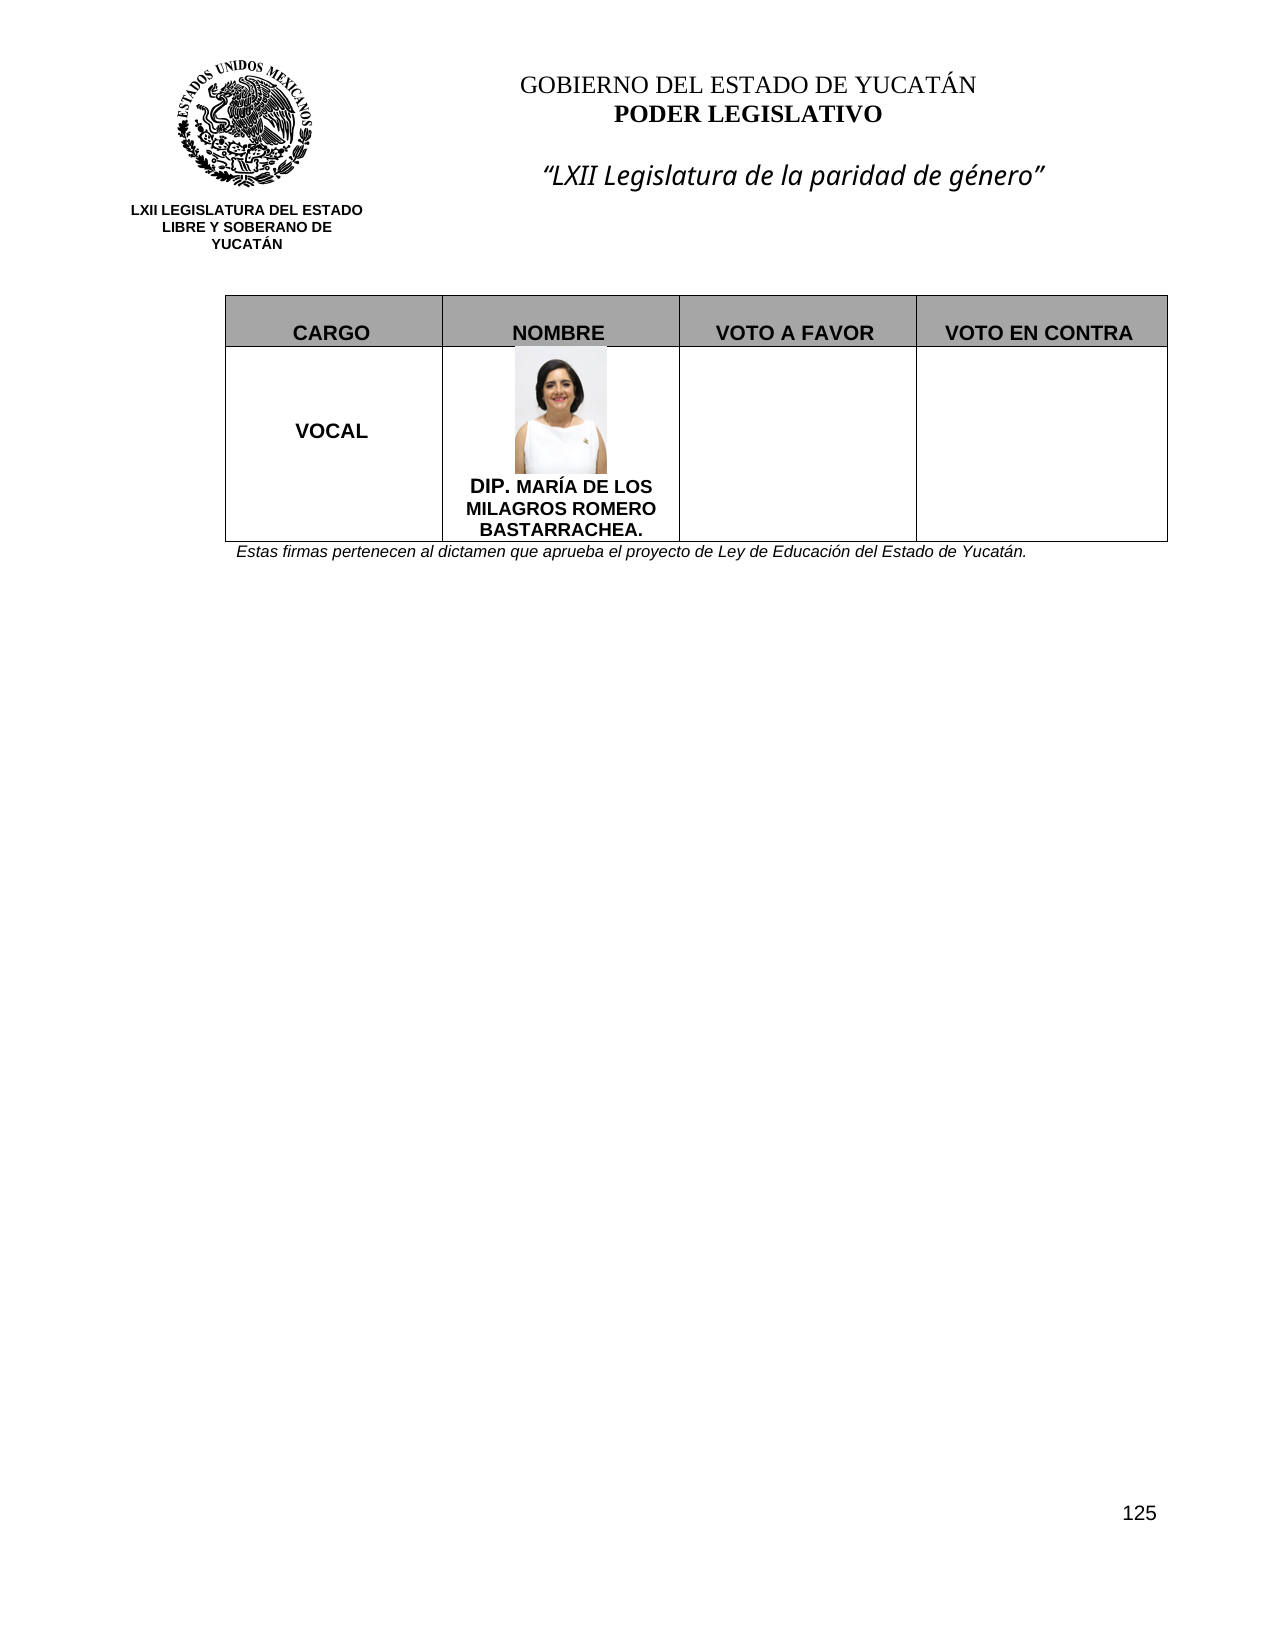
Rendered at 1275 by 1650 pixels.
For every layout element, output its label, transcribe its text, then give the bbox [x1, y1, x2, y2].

table_header NOMBRE [443, 296, 679, 346]
picture [144, 29, 345, 218]
table_header VOTO EN CONTRA [917, 296, 1167, 346]
table_cell [917, 347, 1167, 541]
table_header CARGO [226, 296, 442, 346]
picture [515, 346, 607, 474]
table_cell dip. MARÍA DE LOS MILAGROS ROMERO BASTARRACHEA. [443, 347, 679, 541]
text Estas firmas pertenecen al dictamen que aprueba el proyecto de Ley de Educación del Estado de Yucatán. [236, 542, 1152, 561]
table_cell [680, 347, 916, 541]
table_cell VOCAL [226, 347, 442, 541]
table_header VOTO A FAVOR [680, 296, 916, 346]
